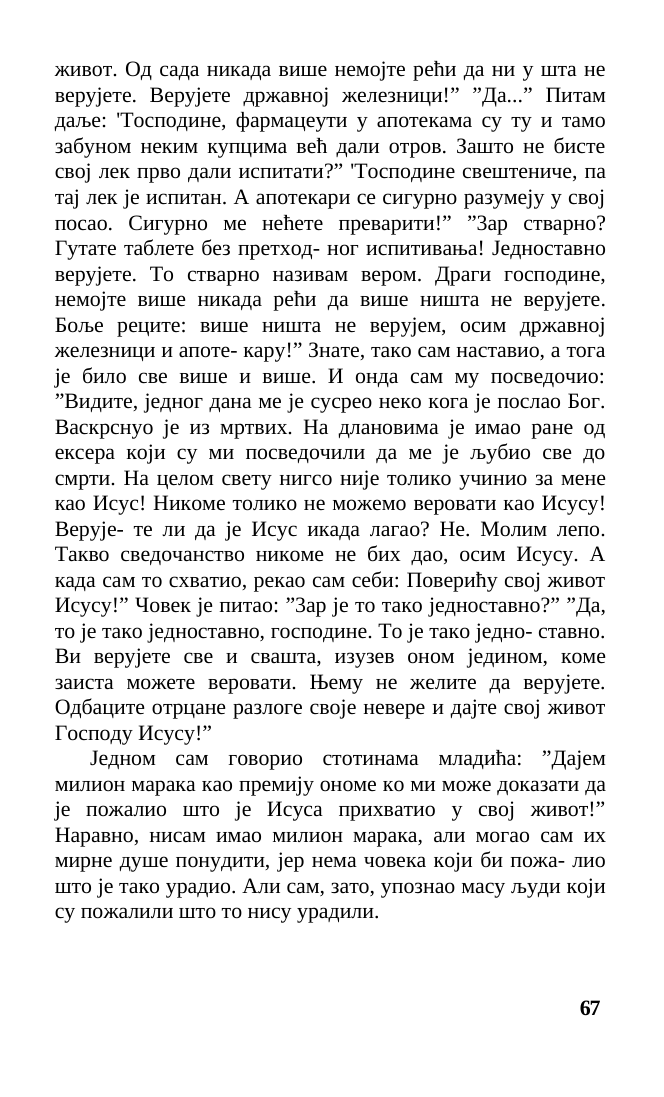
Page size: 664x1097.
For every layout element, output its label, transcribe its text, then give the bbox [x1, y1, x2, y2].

text живот. Од сада никада више немојте рећи да ни у шта не верујете. Верујете државној железници!” ”Да...” Питам даље: 'Тосподине, фармацеути у апотекама су ту и тамо забуном неким купцима већ дали отров. Зашто не бисте свој лек прво дали испитати?” 'Тосподине свештениче, па тај лек је испитан. А апотекари се сигурно разумеју у свој посао. Сигурно ме нећете преварити!” ”3ар стварно? Гутате таблете без претход- ног испитивања! Једноставно верујете. То стварно називам вером. Драги господине, немојте више никада рећи да више ништа не верујете. Боље реците: више ништа не верујем, осим државној железници и апоте- кару!” Знате, тако сам наставио, а тога је било све више и више. И онда сам му посведочио: ”Видите, једног дана ме је сусрео неко кога је послао Бог. Васкрснуо је из мртвих. На длановима је имао ране од ексера који су ми посведочили да ме је љубио све до смрти. На целом свету нигсо није толико учинио за мене као Исус! Никоме толико не можемо веровати као Исусу! Верује- те ли да је Исус икада лагао? Не. Молим лепо. Такво сведочанство никоме не бих дао, осим Исусу. А када сам то схватио, рекао сам себи: Поверићу свој живот Исусу!” Човек је питао: ”3ар је то тако једноставно?” ”Да, то је тако једноставно, господине. То је тако једно- ставно. Ви верујете све и свашта, изузев оном једином, коме заиста можете веровати. Њему не желите да верујете. Одбаците отрцане разлоге своје невере и дајте свој живот Господу Исусу!” [54, 56, 606, 745]
text Једном сам говорио стотинама младића: ”Дајем милион марака као премију ономе ко ми може доказати да је пожалио што је Исуса прихватио у свој живот!” Наравно, нисам имао милион марака, али могао сам их мирне душе понудити, јер нема човека који би пожа- лио што је тако урадио. Али сам, зато, упознао масу људи који су пожалили што то нису урадили. [54, 745, 606, 924]
text 67 [579, 998, 601, 1019]
